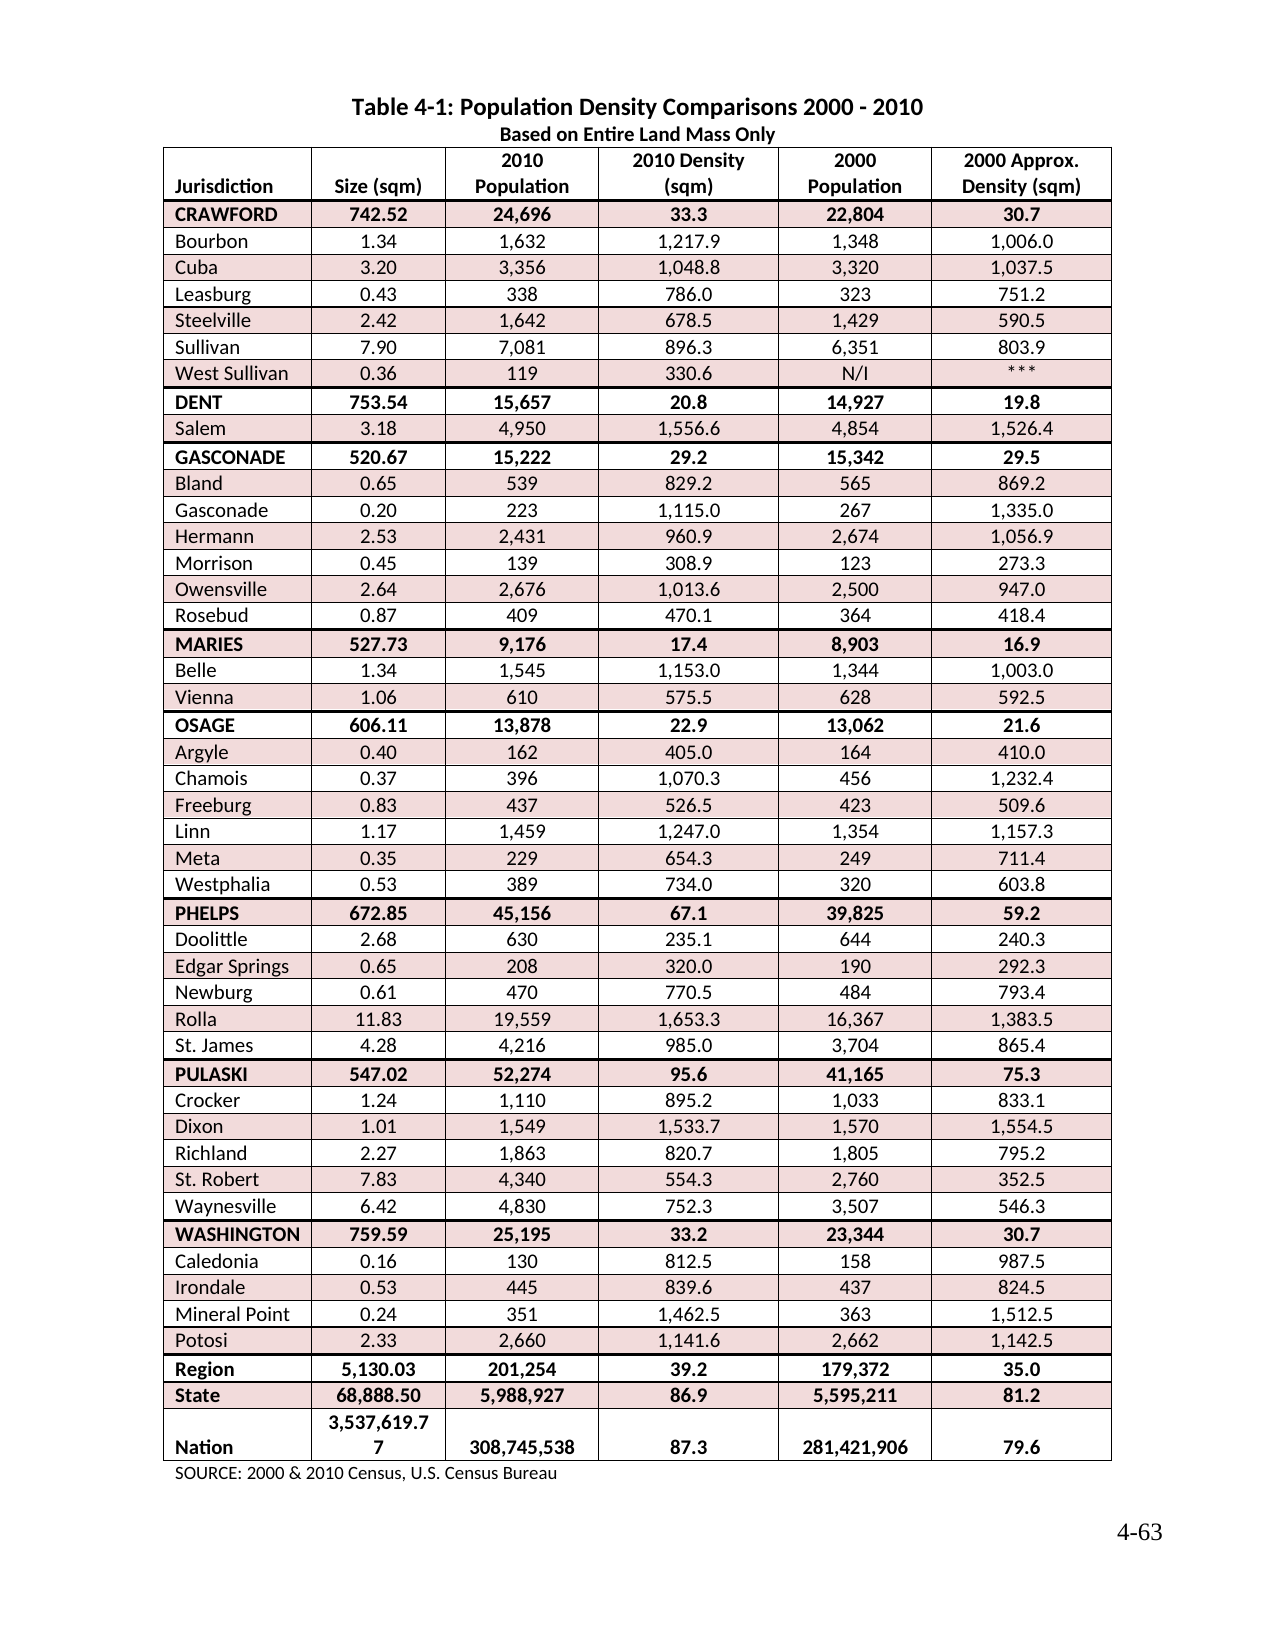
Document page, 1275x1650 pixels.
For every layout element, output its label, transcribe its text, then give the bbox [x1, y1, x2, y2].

table_cell 1,335.0 [932, 497, 1111, 522]
table_cell 25,195 [446, 1222, 598, 1247]
table_cell 45,156 [446, 900, 598, 925]
table_cell 418.4 [932, 603, 1111, 628]
table_cell 2000 Population [779, 148, 931, 198]
table_cell 5,988,927 [446, 1383, 598, 1408]
table_cell 1,037.5 [932, 255, 1111, 280]
table_cell 123 [779, 550, 931, 575]
table_cell 751.2 [932, 281, 1111, 306]
table_cell 0.87 [312, 603, 445, 628]
table_cell 1,006.0 [932, 228, 1111, 253]
table_cell 15,222 [446, 444, 598, 469]
table_cell 526.5 [599, 792, 778, 817]
table_cell Salem [164, 415, 311, 441]
table_cell Vienna [164, 684, 311, 709]
table_cell 672.85 [312, 900, 445, 925]
table_cell 437 [446, 792, 598, 817]
table_cell Owensville [164, 576, 311, 602]
table_cell 351 [446, 1301, 598, 1326]
table_cell 33.2 [599, 1222, 778, 1247]
table_cell 509.6 [932, 792, 1111, 817]
table_cell 437 [779, 1275, 931, 1300]
table_cell 1.34 [312, 658, 445, 683]
table_cell 16.9 [932, 631, 1111, 657]
table_cell 575.5 [599, 684, 778, 709]
table_cell 15,342 [779, 444, 931, 469]
table_cell Belle [164, 658, 311, 683]
table_cell 0.65 [312, 953, 445, 978]
table_cell 1,048.8 [599, 255, 778, 280]
table_cell 2.64 [312, 576, 445, 602]
table_cell 0.16 [312, 1248, 445, 1273]
table_cell Leasburg [164, 281, 311, 306]
table_cell N/I [779, 360, 931, 386]
table_cell 1,142.5 [932, 1328, 1111, 1353]
table_cell 1,217.9 [599, 228, 778, 253]
table_cell 833.1 [932, 1087, 1111, 1113]
table_cell 711.4 [932, 845, 1111, 870]
table_cell 820.7 [599, 1140, 778, 1166]
table_cell 752.3 [599, 1193, 778, 1218]
table_cell 803.9 [932, 334, 1111, 359]
table_cell 119 [446, 360, 598, 386]
table_cell MARIES [164, 631, 311, 657]
table_cell 0.61 [312, 979, 445, 1005]
table_cell 1.06 [312, 684, 445, 709]
table_cell 0.20 [312, 497, 445, 522]
table_cell 4,830 [446, 1193, 598, 1218]
table_cell 292.3 [932, 953, 1111, 978]
table_cell 546.3 [932, 1193, 1111, 1218]
table_cell Westphalia [164, 871, 311, 897]
table_cell 75.3 [932, 1061, 1111, 1086]
table_cell Argyle [164, 739, 311, 764]
table_cell Linn [164, 819, 311, 844]
table_cell 1,512.5 [932, 1301, 1111, 1326]
table_cell 812.5 [599, 1248, 778, 1273]
table_cell Steelville [164, 308, 311, 333]
table_cell 0.24 [312, 1301, 445, 1326]
table_cell 829.2 [599, 470, 778, 496]
table_cell 610 [446, 684, 598, 709]
table_cell 240.3 [932, 926, 1111, 952]
table_cell 1,232.4 [932, 766, 1111, 791]
table_cell 1,459 [446, 819, 598, 844]
table_cell 734.0 [599, 871, 778, 897]
table_cell 456 [779, 766, 931, 791]
table_cell 554.3 [599, 1167, 778, 1192]
table_cell 164 [779, 739, 931, 764]
table_cell Jurisdiction [164, 148, 311, 198]
table_cell 22,804 [779, 202, 931, 227]
table_cell 5,130.03 [312, 1356, 445, 1381]
table_cell 1,110 [446, 1087, 598, 1113]
table_cell DENT [164, 389, 311, 414]
table_cell 2.53 [312, 523, 445, 549]
table_cell 6,351 [779, 334, 931, 359]
table_cell 17.4 [599, 631, 778, 657]
table_cell 0.53 [312, 871, 445, 897]
table_cell 759.59 [312, 1222, 445, 1247]
table_cell State [164, 1383, 311, 1408]
table_cell 606.11 [312, 713, 445, 738]
table_cell Cuba [164, 255, 311, 280]
table_cell 95.6 [599, 1061, 778, 1086]
table_cell 484 [779, 979, 931, 1005]
table_cell 320.0 [599, 953, 778, 978]
table_cell 7,081 [446, 334, 598, 359]
table_cell 839.6 [599, 1275, 778, 1300]
table_cell 1,533.7 [599, 1114, 778, 1139]
table_cell 39,825 [779, 900, 931, 925]
table_cell 3,507 [779, 1193, 931, 1218]
table_cell St. Robert [164, 1167, 311, 1192]
table_cell 592.5 [932, 684, 1111, 709]
table_cell 2,760 [779, 1167, 931, 1192]
table_cell 3,356 [446, 255, 598, 280]
table_cell 2.42 [312, 308, 445, 333]
table_cell 7.83 [312, 1167, 445, 1192]
table_cell 985.0 [599, 1032, 778, 1058]
table_cell Newburg [164, 979, 311, 1005]
table_cell 79.6 [932, 1409, 1111, 1460]
table_cell 1,070.3 [599, 766, 778, 791]
table_cell 389 [446, 871, 598, 897]
table_cell 23,344 [779, 1222, 931, 1247]
table_cell 4,340 [446, 1167, 598, 1192]
table_cell 405.0 [599, 739, 778, 764]
table_cell 22.9 [599, 713, 778, 738]
table_cell 87.3 [599, 1409, 778, 1460]
table_cell 470 [446, 979, 598, 1005]
table_cell Freeburg [164, 792, 311, 817]
table_cell Morrison [164, 550, 311, 575]
table_cell Meta [164, 845, 311, 870]
table_cell 1,003.0 [932, 658, 1111, 683]
table_cell 1,653.3 [599, 1006, 778, 1031]
table_cell 81.2 [932, 1383, 1111, 1408]
table_cell 1,549 [446, 1114, 598, 1139]
table_cell 13,878 [446, 713, 598, 738]
table_cell 20.8 [599, 389, 778, 414]
table_cell 308,745,538 [446, 1409, 598, 1460]
table_cell Caledonia [164, 1248, 311, 1273]
table_cell 19.8 [932, 389, 1111, 414]
table_cell 865.4 [932, 1032, 1111, 1058]
table_cell 786.0 [599, 281, 778, 306]
table_cell 14,927 [779, 389, 931, 414]
table_cell 0.36 [312, 360, 445, 386]
table_cell 308.9 [599, 550, 778, 575]
table_cell 520.67 [312, 444, 445, 469]
table_cell OSAGE [164, 713, 311, 738]
table_cell 1,056.9 [932, 523, 1111, 549]
table_cell 960.9 [599, 523, 778, 549]
table_cell Region [164, 1356, 311, 1381]
table_cell 547.02 [312, 1061, 445, 1086]
table_cell 235.1 [599, 926, 778, 952]
table_cell 59.2 [932, 900, 1111, 925]
table_cell Rolla [164, 1006, 311, 1031]
table_cell 3,704 [779, 1032, 931, 1058]
table_cell 281,421,906 [779, 1409, 931, 1460]
table_cell 644 [779, 926, 931, 952]
table_cell 2,660 [446, 1328, 598, 1353]
table_cell 770.5 [599, 979, 778, 1005]
table_cell Irondale [164, 1275, 311, 1300]
table_cell 2.68 [312, 926, 445, 952]
table_cell 4,950 [446, 415, 598, 441]
table_cell 3,320 [779, 255, 931, 280]
table_cell 267 [779, 497, 931, 522]
table_cell 0.40 [312, 739, 445, 764]
table_cell 2010 Population [446, 148, 598, 198]
table_cell 229 [446, 845, 598, 870]
table_cell Size (sqm) [312, 148, 445, 198]
table_cell 742.52 [312, 202, 445, 227]
table_cell 320 [779, 871, 931, 897]
table_cell 0.43 [312, 281, 445, 306]
table_cell 21.6 [932, 713, 1111, 738]
table_cell GASCONADE [164, 444, 311, 469]
table_cell 793.4 [932, 979, 1111, 1005]
table_cell Doolittle [164, 926, 311, 952]
table_cell 0.83 [312, 792, 445, 817]
table_cell Richland [164, 1140, 311, 1166]
table_cell 2.27 [312, 1140, 445, 1166]
table_cell 1,157.3 [932, 819, 1111, 844]
table_cell 3.20 [312, 255, 445, 280]
table_cell PHELPS [164, 900, 311, 925]
table_cell 539 [446, 470, 598, 496]
table_cell 11.83 [312, 1006, 445, 1031]
table_cell 1,429 [779, 308, 931, 333]
table_cell 273.3 [932, 550, 1111, 575]
table_cell 330.6 [599, 360, 778, 386]
table_cell 9,176 [446, 631, 598, 657]
table_cell WASHINGTON [164, 1222, 311, 1247]
table_cell 6.42 [312, 1193, 445, 1218]
table_cell 1,348 [779, 228, 931, 253]
table_cell 2000 Approx. Density (sqm) [932, 148, 1111, 198]
table_cell 2,431 [446, 523, 598, 549]
table_cell 1,033 [779, 1087, 931, 1113]
table_cell 1,354 [779, 819, 931, 844]
table_cell 470.1 [599, 603, 778, 628]
table_cell Dixon [164, 1114, 311, 1139]
table_cell 86.9 [599, 1383, 778, 1408]
table_cell Nation [164, 1409, 311, 1460]
table_cell 7.90 [312, 334, 445, 359]
table_cell 2,676 [446, 576, 598, 602]
table_cell 19,559 [446, 1006, 598, 1031]
table_cell 24,696 [446, 202, 598, 227]
table_cell 41,165 [779, 1061, 931, 1086]
table_cell 30.7 [932, 1222, 1111, 1247]
table_cell 1,556.6 [599, 415, 778, 441]
table_cell 2,662 [779, 1328, 931, 1353]
table_cell 52,274 [446, 1061, 598, 1086]
table_cell 869.2 [932, 470, 1111, 496]
table_cell 13,062 [779, 713, 931, 738]
table_cell 445 [446, 1275, 598, 1300]
table_cell *** [932, 360, 1111, 386]
table_cell Potosi [164, 1328, 311, 1353]
table_cell Rosebud [164, 603, 311, 628]
table_cell 1,344 [779, 658, 931, 683]
table_cell 3.18 [312, 415, 445, 441]
table_cell 130 [446, 1248, 598, 1273]
table_cell 2.33 [312, 1328, 445, 1353]
table_cell 223 [446, 497, 598, 522]
table_cell 4,854 [779, 415, 931, 441]
table_cell Edgar Springs [164, 953, 311, 978]
table_cell 409 [446, 603, 598, 628]
table_cell 896.3 [599, 334, 778, 359]
table_cell 0.65 [312, 470, 445, 496]
table_cell 1,526.4 [932, 415, 1111, 441]
table_cell 824.5 [932, 1275, 1111, 1300]
table_cell 179,372 [779, 1356, 931, 1381]
table_header Table 4-1: Population Density Comparisons 2000 - 2010 [164, 91, 1111, 121]
table_cell 1,554.5 [932, 1114, 1111, 1139]
table_cell 1,632 [446, 228, 598, 253]
table_cell Based on Entire Land Mass Only [164, 121, 1111, 147]
table_cell 1,462.5 [599, 1301, 778, 1326]
table_cell 363 [779, 1301, 931, 1326]
table_cell Chamois [164, 766, 311, 791]
table_cell 29.2 [599, 444, 778, 469]
table_cell 35.0 [932, 1356, 1111, 1381]
table_cell 603.8 [932, 871, 1111, 897]
table_cell 628 [779, 684, 931, 709]
table_cell 4.28 [312, 1032, 445, 1058]
table_cell Hermann [164, 523, 311, 549]
table_cell 364 [779, 603, 931, 628]
table_cell PULASKI [164, 1061, 311, 1086]
table_cell 1,545 [446, 658, 598, 683]
table_cell Mineral Point [164, 1301, 311, 1326]
table_cell 396 [446, 766, 598, 791]
table_cell 947.0 [932, 576, 1111, 602]
table_cell 795.2 [932, 1140, 1111, 1166]
table_cell 1,642 [446, 308, 598, 333]
table_cell 249 [779, 845, 931, 870]
table_cell 0.53 [312, 1275, 445, 1300]
table_cell 16,367 [779, 1006, 931, 1031]
table_cell 39.2 [599, 1356, 778, 1381]
table_cell Bland [164, 470, 311, 496]
table_cell 423 [779, 792, 931, 817]
table_cell 29.5 [932, 444, 1111, 469]
table_cell 527.73 [312, 631, 445, 657]
table_cell 1,863 [446, 1140, 598, 1166]
table_cell Sullivan [164, 334, 311, 359]
table_cell 1.34 [312, 228, 445, 253]
table_cell 323 [779, 281, 931, 306]
table_cell West Sullivan [164, 360, 311, 386]
table_cell 162 [446, 739, 598, 764]
table_cell 987.5 [932, 1248, 1111, 1273]
table_cell 630 [446, 926, 598, 952]
table_cell 1,805 [779, 1140, 931, 1166]
table_cell 590.5 [932, 308, 1111, 333]
table_cell 1,247.0 [599, 819, 778, 844]
table_cell Waynesville [164, 1193, 311, 1218]
table_cell 1,115.0 [599, 497, 778, 522]
table_cell 3,537,619.77 [312, 1409, 445, 1460]
table_cell 201,254 [446, 1356, 598, 1381]
table_cell 1.01 [312, 1114, 445, 1139]
table_cell 338 [446, 281, 598, 306]
table_cell 208 [446, 953, 598, 978]
table_cell 1.24 [312, 1087, 445, 1113]
table_cell Gasconade [164, 497, 311, 522]
table_cell 8,903 [779, 631, 931, 657]
table_cell 2,500 [779, 576, 931, 602]
table_cell Bourbon [164, 228, 311, 253]
table_cell 1,141.6 [599, 1328, 778, 1353]
table_cell 678.5 [599, 308, 778, 333]
table_cell 2,674 [779, 523, 931, 549]
table_cell 1,013.6 [599, 576, 778, 602]
table_cell 139 [446, 550, 598, 575]
table_cell 1,570 [779, 1114, 931, 1139]
table_cell 352.5 [932, 1167, 1111, 1192]
table_cell 68,888.50 [312, 1383, 445, 1408]
table_cell 895.2 [599, 1087, 778, 1113]
table_cell 190 [779, 953, 931, 978]
table_cell 5,595,211 [779, 1383, 931, 1408]
table_cell St. James [164, 1032, 311, 1058]
table_cell Crocker [164, 1087, 311, 1113]
table_cell 0.45 [312, 550, 445, 575]
table_cell 410.0 [932, 739, 1111, 764]
table_cell 0.35 [312, 845, 445, 870]
table_cell 67.1 [599, 900, 778, 925]
table_cell CRAWFORD [164, 202, 311, 227]
table_cell 0.37 [312, 766, 445, 791]
table_cell 158 [779, 1248, 931, 1273]
table_cell 753.54 [312, 389, 445, 414]
table_cell SOURCE: 2000 & 2010 Census, U.S. Census Bureau [164, 1461, 1111, 1484]
table_cell 1,383.5 [932, 1006, 1111, 1031]
table_cell 15,657 [446, 389, 598, 414]
table_cell 33.3 [599, 202, 778, 227]
table_cell 30.7 [932, 202, 1111, 227]
table_cell 4,216 [446, 1032, 598, 1058]
table_cell 1.17 [312, 819, 445, 844]
table_cell 654.3 [599, 845, 778, 870]
table_cell 2010 Density (sqm) [599, 148, 778, 198]
table_cell 1,153.0 [599, 658, 778, 683]
table_cell 565 [779, 470, 931, 496]
